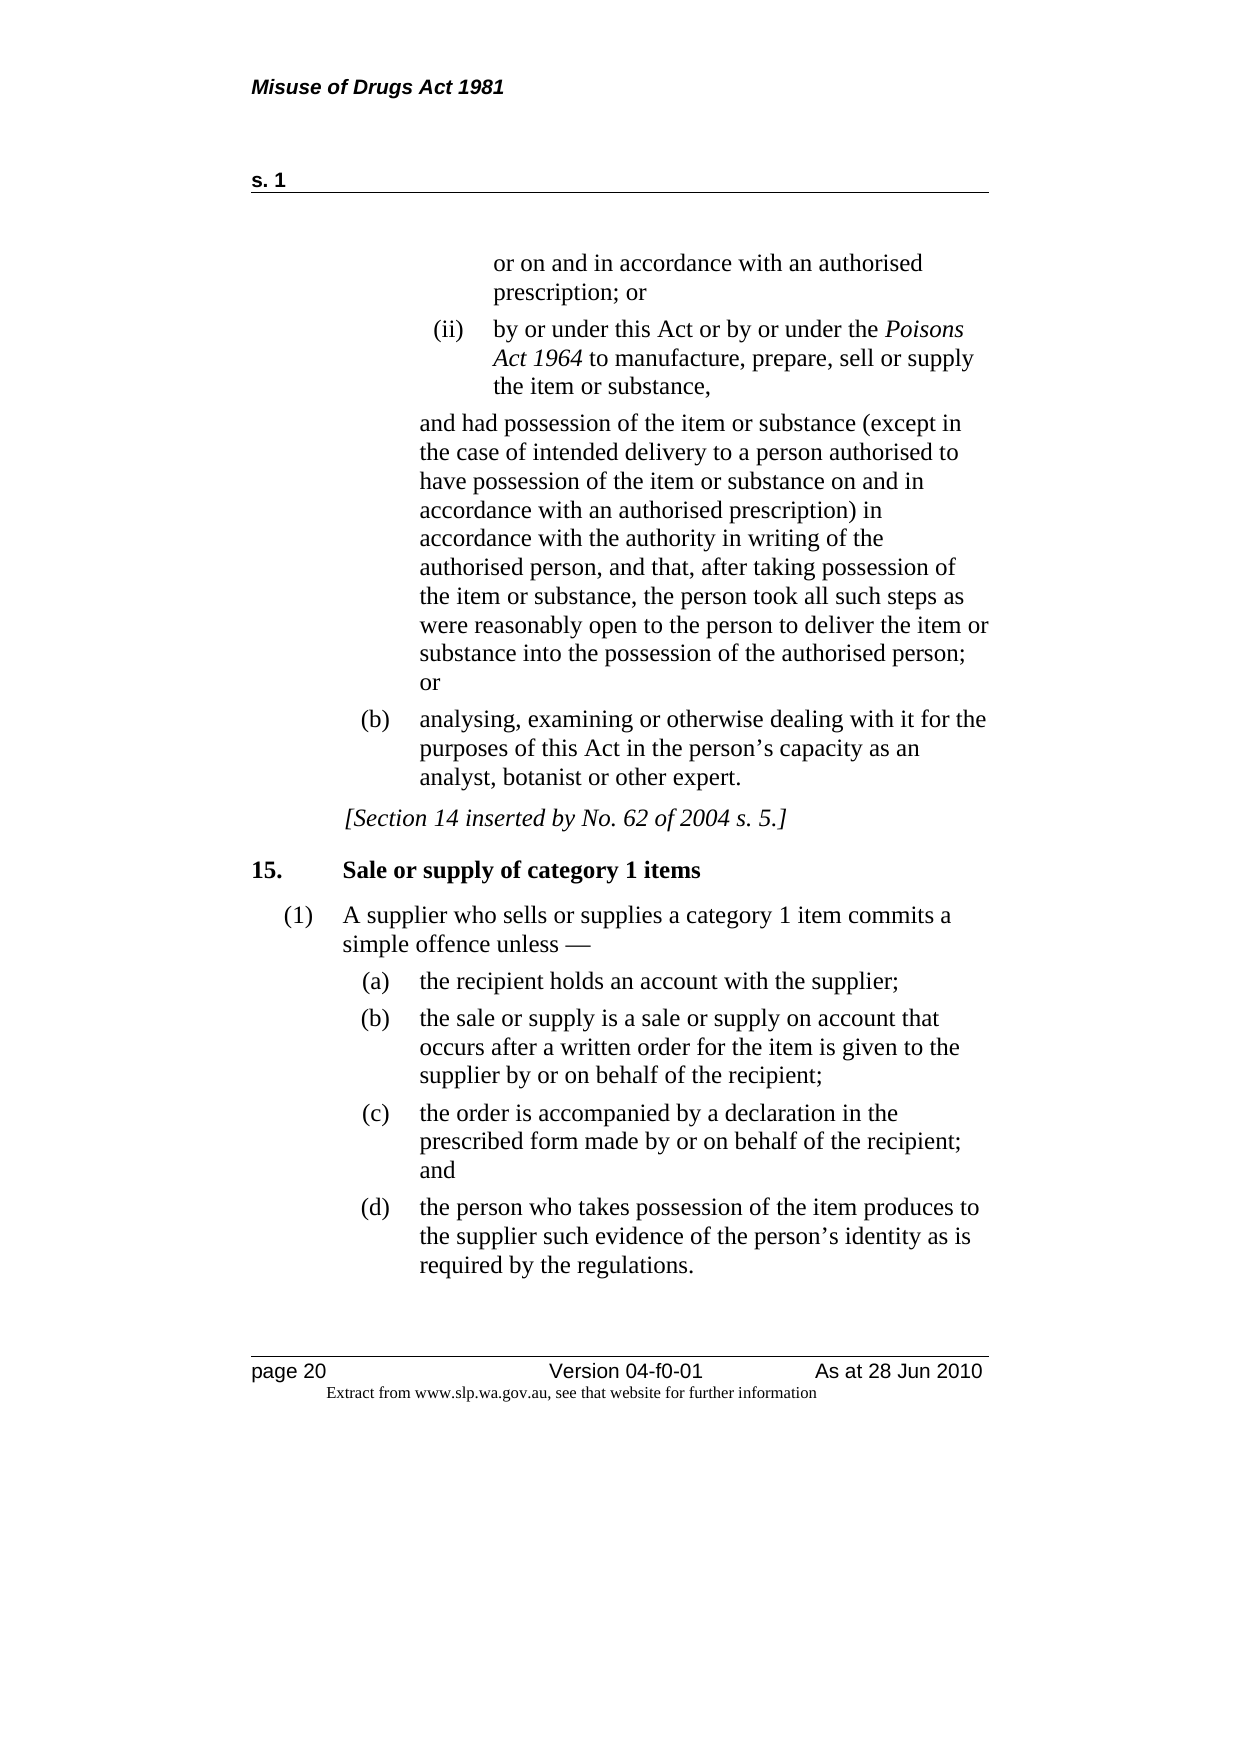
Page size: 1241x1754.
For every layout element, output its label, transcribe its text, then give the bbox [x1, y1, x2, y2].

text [251, 248, 989, 306]
text (1) A supplier who sells or supplies a category 1 item commits a simple offence unless — [251, 900, 989, 958]
text [Section 14 inserted by No. 62 of 2004 s. 5.] [251, 803, 989, 832]
text (b) the sale or supply is a sale or supply on account that occurs after a written order for the item is given to the supplier by or on behalf of the recipient; [251, 1003, 989, 1089]
text (a) the recipient holds an account with the supplier; [251, 966, 989, 995]
text (c) the order is accompanied by a declaration in the prescribed form made by or on behalf of the recipient; and [251, 1098, 989, 1184]
text (ii) by or under this Act or by or under the Poisons Act 1964 to manufacture, prepare, sell or supply the item or substance, [251, 314, 989, 400]
text (b) analysing, examining or otherwise dealing with it for the purposes of this Act in the person’s capacity as an analyst, botanist or other expert. [251, 704, 989, 791]
text (d) the person who takes possession of the item produces to the supplier such evidence of the person’s identity as is required by the regulations. [251, 1192, 989, 1278]
text and had possession of the item or substance (except in the case of intended delivery to a person authorised to have possession of the item or substance on and in accordance with an authorised prescription) in accordance with the authority in writing of the authorised person, and that, after taking possession of the item or substance, the person took all such steps as were reasonably open to the person to deliver the item or substance into the possession of the authorised person; or [251, 408, 989, 696]
subtitle 15. Sale or supply of category 1 items [251, 855, 989, 883]
